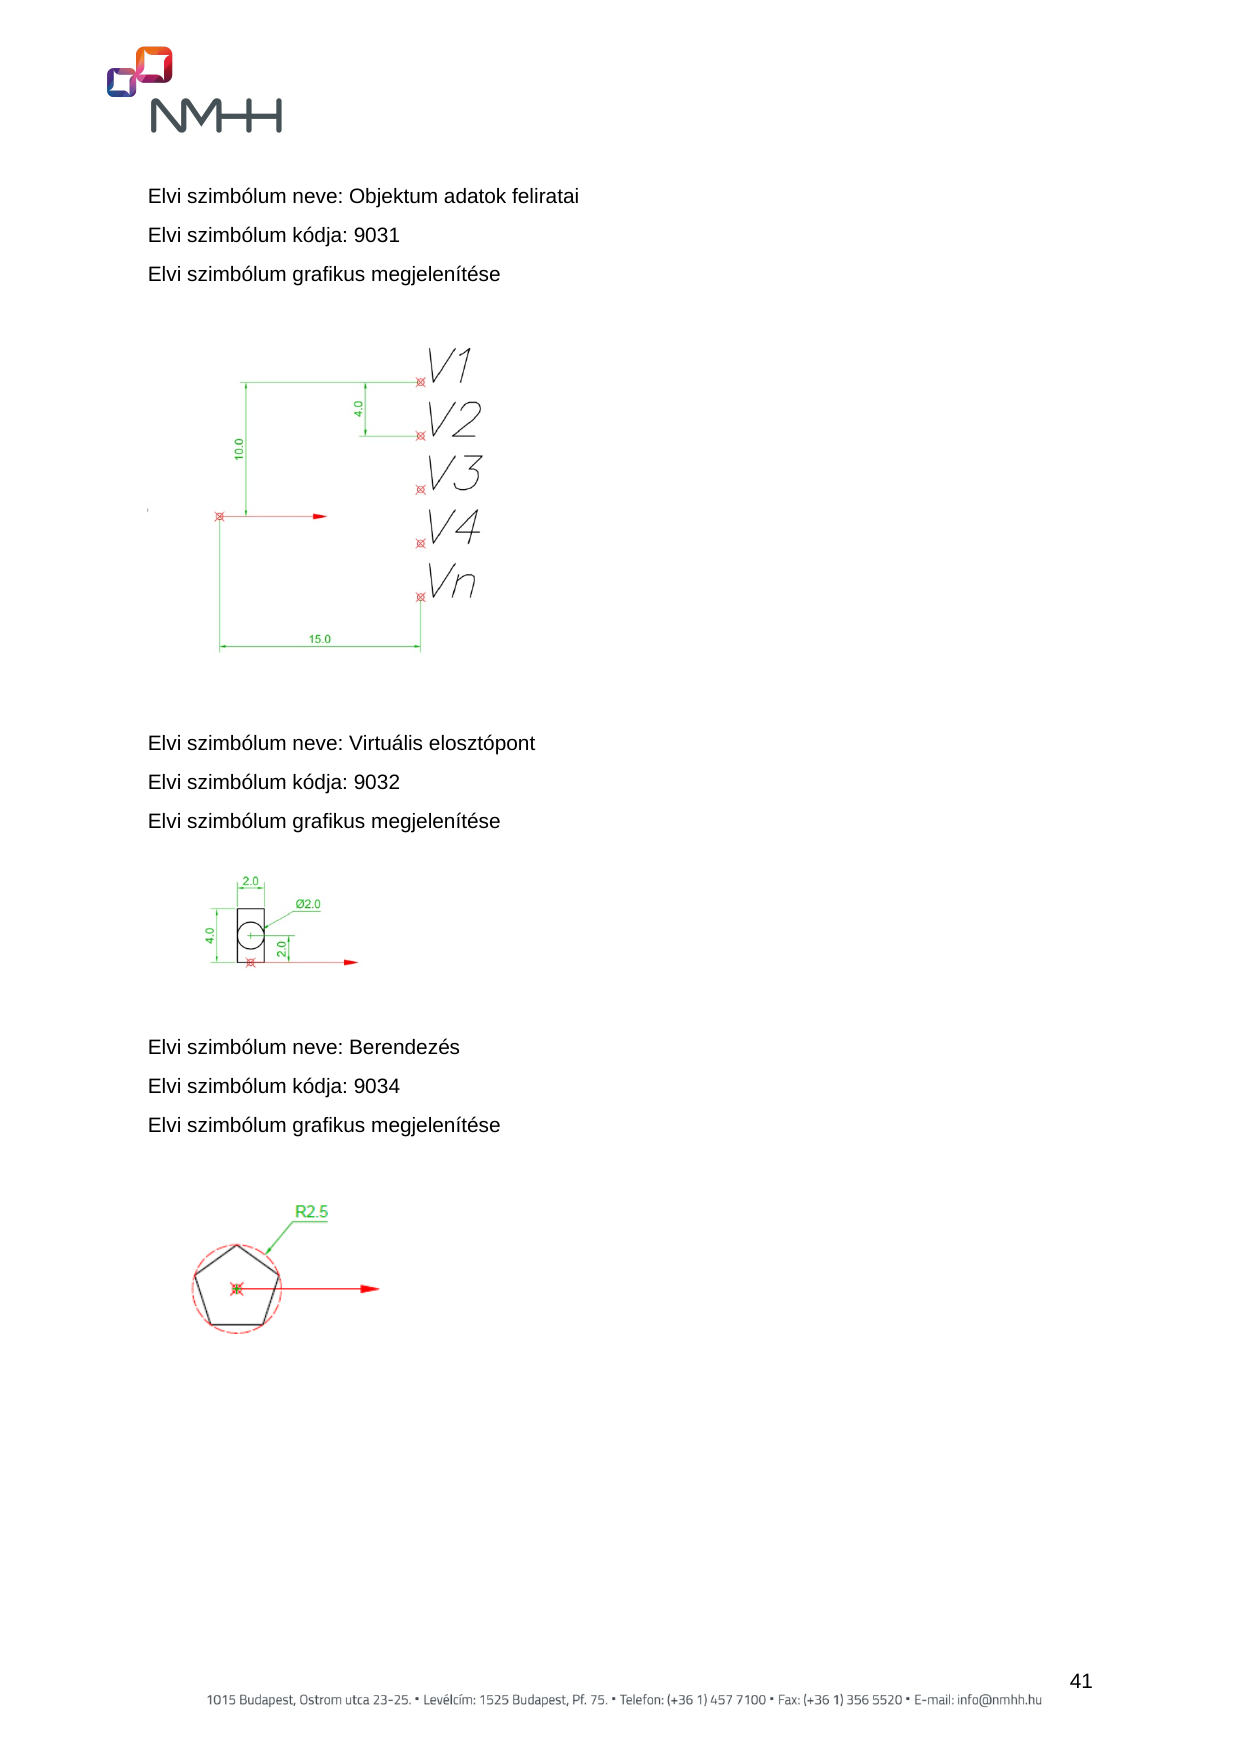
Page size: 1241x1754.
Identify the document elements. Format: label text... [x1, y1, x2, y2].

text Elvi szimbólum grafikus megjelenítése [148, 262, 1092, 286]
picture [7, 1666, 1241, 1754]
text Elvi szimbólum neve: Objektum adatok feliratai [148, 184, 1092, 208]
text Elvi szimbólum neve: Berendezés [148, 1035, 1092, 1059]
picture [1, 23, 1239, 150]
picture [147, 1190, 411, 1353]
picture [147, 339, 620, 669]
text Elvi szimbólum kódja: 9031 [148, 223, 1092, 247]
text Elvi szimbólum grafikus megjelenítése [148, 1113, 1092, 1137]
text Elvi szimbólum kódja: 9032 [148, 770, 1092, 794]
picture [147, 847, 447, 997]
text Elvi szimbólum neve: Virtuális elosztópont [148, 731, 1092, 755]
text Elvi szimbólum kódja: 9034 [148, 1074, 1092, 1098]
text Elvi szimbólum grafikus megjelenítése [148, 809, 1092, 833]
